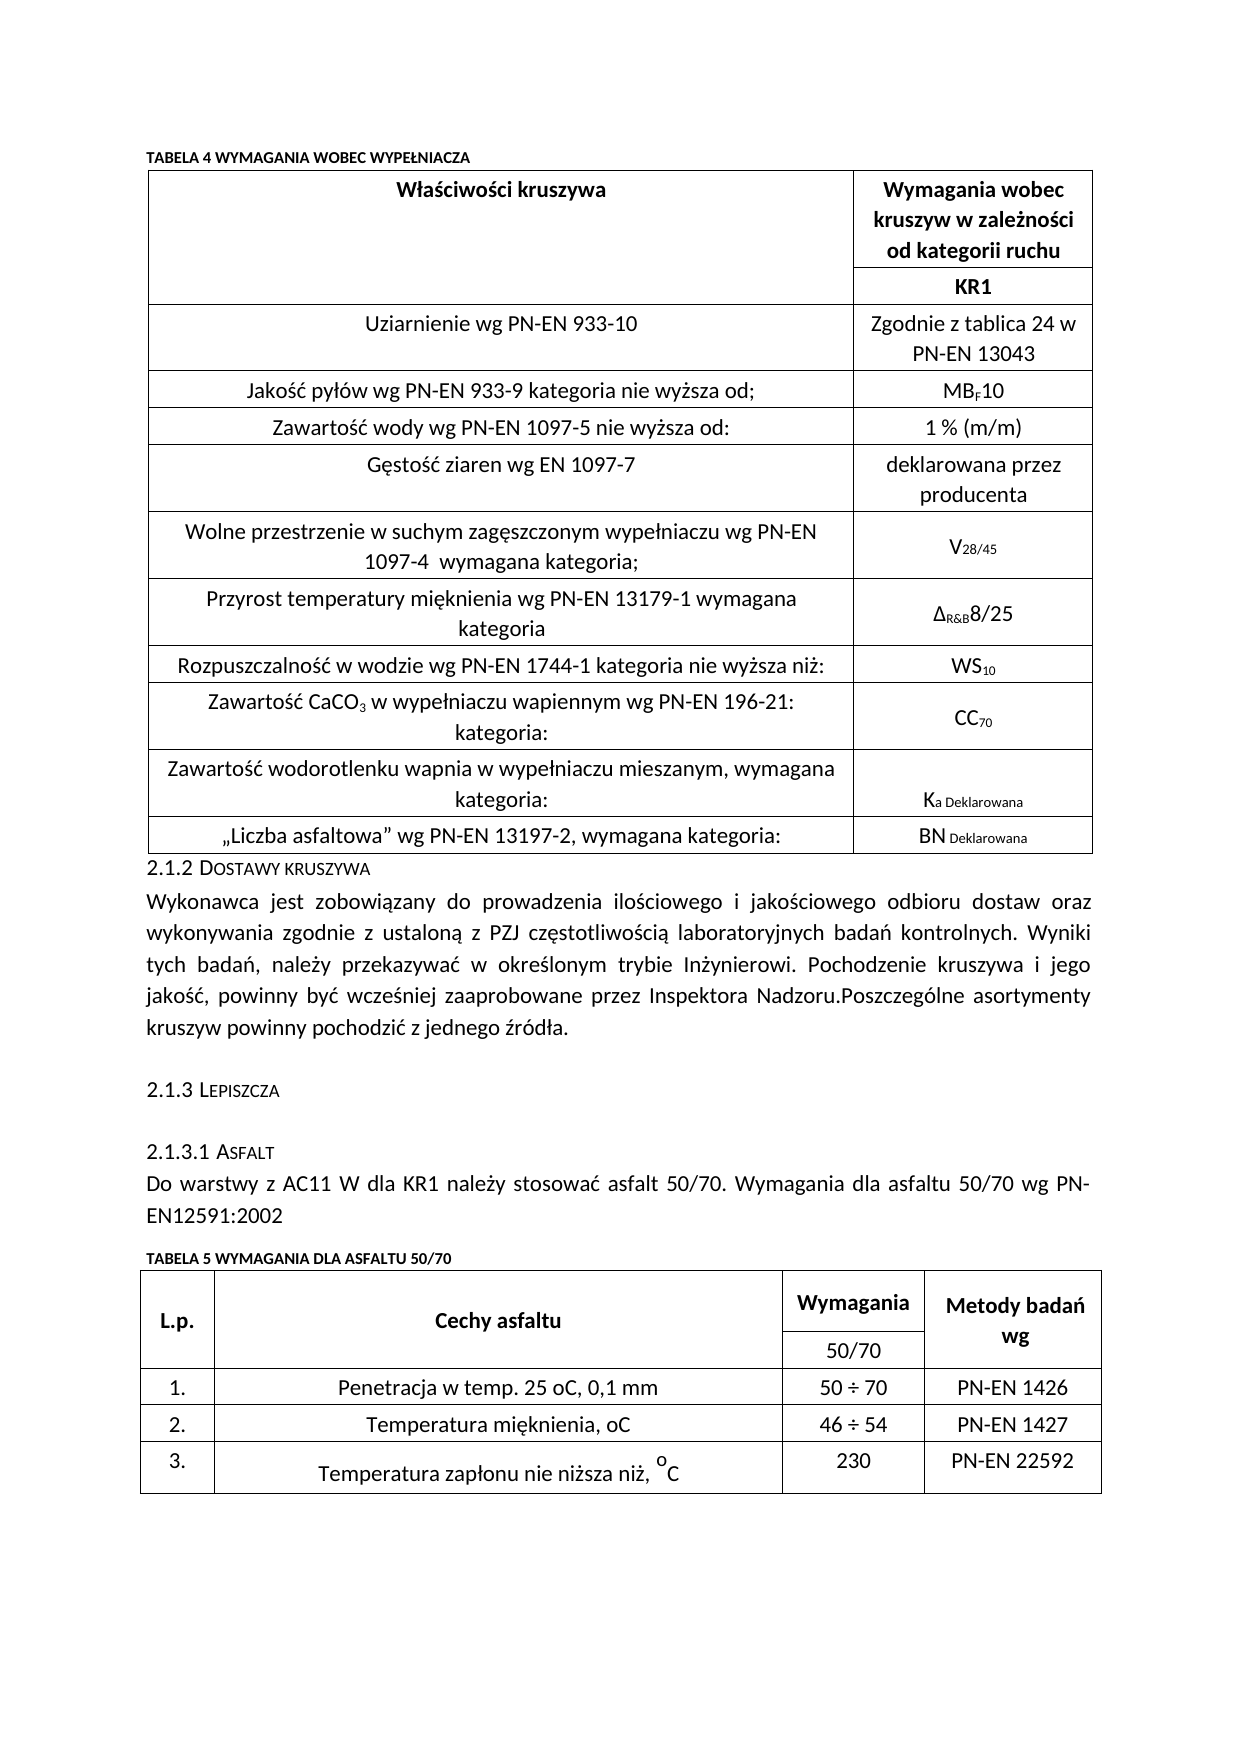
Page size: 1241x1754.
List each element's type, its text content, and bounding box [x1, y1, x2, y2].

table_header Wymagania wobec kruszyw w zależności od kategorii ruchu [854, 171, 1092, 267]
table_cell PN-EN 1426 [925, 1369, 1101, 1404]
table_cell Gęstość ziaren wg EN 1097-7 [149, 445, 853, 511]
table_cell KR1 [854, 268, 1092, 303]
table_header Metody badań wg [925, 1271, 1101, 1367]
subtitle 2.1.2 DOSTAWY KRUSZYWA [146, 853, 1093, 881]
subtitle 2.1.3 LEPISZCZA [146, 1075, 1093, 1103]
table_cell Temperatura zapłonu nie niższa niż, oC [215, 1442, 782, 1493]
text TABELA 4 WYMAGANIA WOBEC WYPEŁNIACZA [146, 148, 1093, 168]
table_header L.p. [141, 1271, 214, 1367]
text Do warstwy z AC11 W dla KR1 należy stosować asfalt 50/70. Wymagania dla asfaltu 50/70 wg PN-EN12591:2002 [146, 1169, 1092, 1229]
table_header Wymagania [783, 1271, 924, 1331]
table_cell CC70 [854, 683, 1092, 749]
table_cell PN-EN 1427 [925, 1405, 1101, 1441]
table_cell WS10 [854, 646, 1092, 682]
table_cell MBF10 [854, 371, 1092, 407]
table_cell 1 % (m/m) [854, 408, 1092, 444]
table_cell Jakość pyłów wg PN-EN 933-9 kategoria nie wyższa od; [149, 371, 853, 407]
table_cell 50/70 [783, 1332, 924, 1367]
table_cell 46 ÷ 54 [783, 1405, 924, 1441]
text Wykonawca jest zobowiązany do prowadzenia ilościowego i jakościowego odbioru dostaw oraz wykonywania zgodnie z ustaloną z PZJ częstotliwością laboratoryjnych badań kontrolnych. Wyniki tych badań, należy przekazywać w określonym trybie Inżynierowi. Pochodzenie kruszywa i jego jakość, powinny być wcześniej zaaprobowane przez Inspektora Nadzoru.Poszczególne asortymenty kruszyw powinny pochodzić z jednego źródła. [146, 887, 1092, 1041]
table_cell Przyrost temperatury mięknienia wg PN-EN 13179-1 wymagana kategoria [149, 579, 853, 645]
table_cell 230 [783, 1442, 924, 1493]
table_cell Wolne przestrzenie w suchym zagęszczonym wypełniaczu wg PN-EN 1097-4 wymagana kategoria; [149, 512, 853, 578]
table_cell 50 ÷ 70 [783, 1369, 924, 1404]
table_cell deklarowana przez producenta [854, 445, 1092, 511]
table_header Właściwości kruszywa [149, 171, 853, 303]
table_cell 2. [141, 1405, 214, 1441]
table_cell Zawartość wody wg PN-EN 1097-5 nie wyższa od: [149, 408, 853, 444]
table_cell V28/45 [854, 512, 1092, 578]
table_cell Temperatura mięknienia, oC [215, 1405, 782, 1441]
table_cell 1. [141, 1369, 214, 1404]
table_cell Zawartość CaCO3 w wypełniaczu wapiennym wg PN-EN 196-21: kategoria: [149, 683, 853, 749]
table_cell „Liczba asfaltowa” wg PN-EN 13197-2, wymagana kategoria: [149, 817, 853, 852]
table_cell Ka Deklarowana [854, 750, 1092, 816]
text 2.1.3.1 ASFALT [146, 1137, 1092, 1166]
table_cell 3. [141, 1442, 214, 1493]
table_cell Penetracja w temp. 25 oC, 0,1 mm [215, 1369, 782, 1404]
text TABELA 5 WYMAGANIA DLA ASFALTU 50/70 [146, 1248, 1093, 1268]
table_cell Uziarnienie wg PN-EN 933-10 [149, 305, 853, 370]
table_header Cechy asfaltu [215, 1271, 782, 1367]
table_cell Zgodnie z tablica 24 w PN-EN 13043 [854, 305, 1092, 370]
table_cell ∆R&B8/25 [854, 579, 1092, 645]
table_cell PN-EN 22592 [925, 1442, 1101, 1493]
table_cell BN Deklarowana [854, 817, 1092, 852]
table_cell Rozpuszczalność w wodzie wg PN-EN 1744-1 kategoria nie wyższa niż: [149, 646, 853, 682]
table_cell Zawartość wodorotlenku wapnia w wypełniaczu mieszanym, wymagana kategoria: [149, 750, 853, 816]
